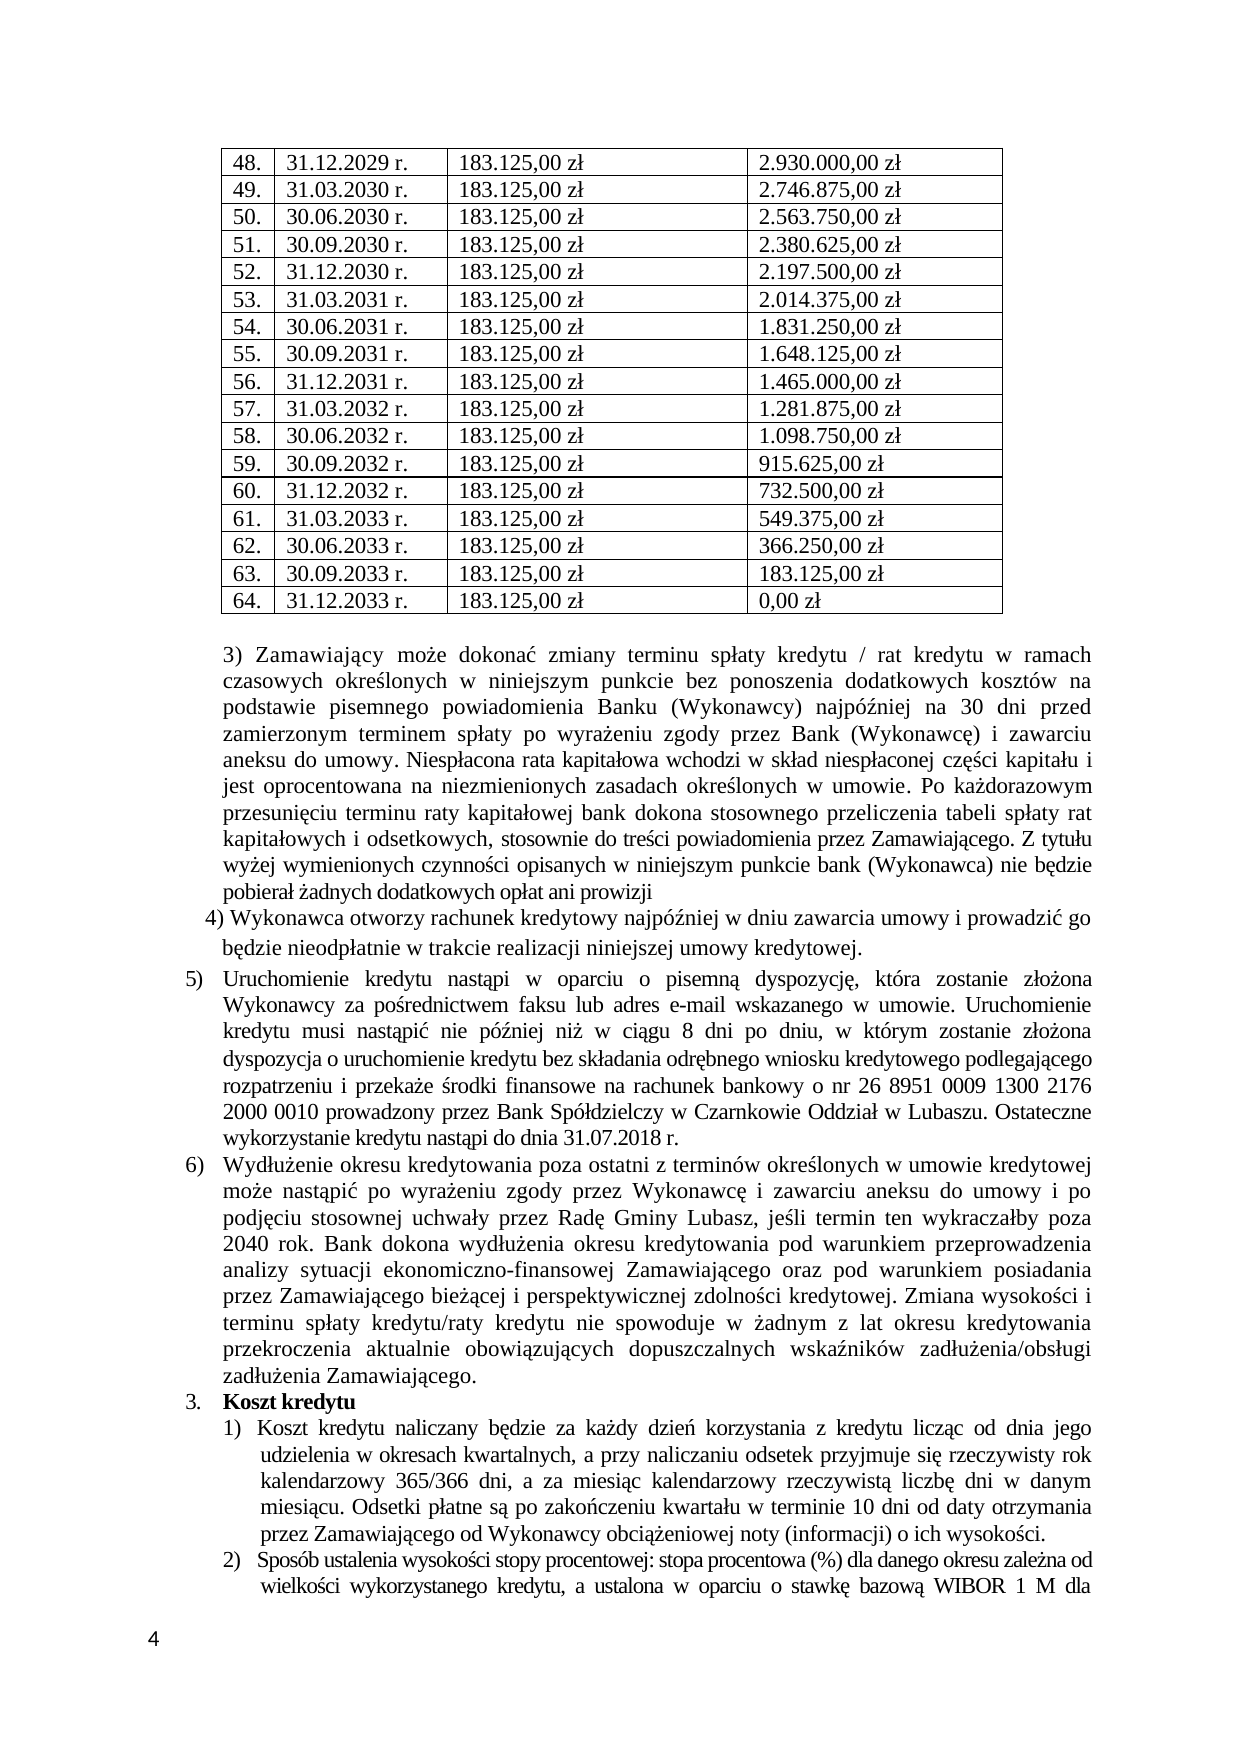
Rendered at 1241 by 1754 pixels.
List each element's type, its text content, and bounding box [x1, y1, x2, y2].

table_cell 31.12.2032 r. [275, 478, 447, 504]
table_cell 2.930.000,00 zł [748, 149, 1002, 175]
table_cell 915.625,00 zł [748, 450, 1002, 476]
table_cell 54. [222, 313, 274, 339]
table_cell 2.380.625,00 zł [748, 231, 1002, 257]
table_cell 183.125,00 zł [448, 478, 747, 504]
list Koszt kredytu [185, 1388, 1093, 1414]
table_cell 30.06.2033 r. [275, 532, 447, 558]
table_cell 183.125,00 zł [448, 505, 747, 531]
table_cell 30.06.2032 r. [275, 423, 447, 449]
table_cell 183.125,00 zł [748, 560, 1002, 586]
table_cell 1.465.000,00 zł [748, 368, 1002, 394]
table_cell 2.563.750,00 zł [748, 204, 1002, 230]
table_cell 183.125,00 zł [448, 340, 747, 367]
table_cell 50. [222, 204, 274, 230]
table_cell 31.12.2030 r. [275, 258, 447, 284]
table_cell 0,00 zł [748, 587, 1002, 613]
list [223, 1546, 1093, 1599]
table_cell 183.125,00 zł [448, 313, 747, 339]
table_cell 183.125,00 zł [448, 286, 747, 312]
table_cell 60. [222, 478, 274, 504]
table_cell 31.03.2031 r. [275, 286, 447, 312]
table_cell 549.375,00 zł [748, 505, 1002, 531]
table_cell 366.250,00 zł [748, 532, 1002, 558]
table_cell 31.03.2033 r. [275, 505, 447, 531]
table_cell 30.09.2031 r. [275, 340, 447, 367]
table_cell 183.125,00 zł [448, 423, 747, 449]
table_cell 59. [222, 450, 274, 476]
list Uruchomienie kredytu nastąpi w oparciu o pisemną dyspozycję, która zostanie złożona Wykonawcy za pośrednictwem faksu lub adres e-mail wskazanego w umowie. Uruchomienie kredytu musi nastąpić nie później niż w ciągu 8 dni po dniu, w którym zostanie złożona dyspozycja o uruchomienie kredytu bez składania odrębnego wniosku kredytowego podlegającego rozpatrzeniu i przekaże środki finansowe na rachunek bankowy o nr 26 8951 0009 1300 2176 2000 0010 prowadzony przez Bank Spółdzielczy w Czarnkowie Oddział w Lubaszu. Ostateczne wykorzystanie kredytu nastąpi do dnia 31.07.2018 r. [185, 965, 1093, 1151]
table_cell 48. [222, 149, 274, 175]
table_cell 30.06.2031 r. [275, 313, 447, 339]
table_cell 31.03.2032 r. [275, 395, 447, 422]
table_cell 31.12.2033 r. [275, 587, 447, 613]
table_cell 31.12.2029 r. [275, 149, 447, 175]
table_cell 57. [222, 395, 274, 422]
table_cell 183.125,00 zł [448, 368, 747, 394]
table_cell 2.014.375,00 zł [748, 286, 1002, 312]
table_cell 63. [222, 560, 274, 586]
table_cell 1.831.250,00 zł [748, 313, 1002, 339]
table_cell 2.197.500,00 zł [748, 258, 1002, 284]
table_cell 52. [222, 258, 274, 284]
table_cell 31.03.2030 r. [275, 176, 447, 202]
table_cell 183.125,00 zł [448, 587, 747, 613]
table_cell 1.648.125,00 zł [748, 340, 1002, 367]
table_cell 31.12.2031 r. [275, 368, 447, 394]
table_cell 30.09.2033 r. [275, 560, 447, 586]
list 3) Zamawiający może dokonać zmiany terminu spłaty kredytu / rat kredytu w ramach czasowych określonych w niniejszym punkcie bez ponoszenia dodatkowych kosztów na podstawie pisemnego powiadomienia Banku (Wykonawcy) najpóźniej na 30 dni przed zamierzonym terminem spłaty po wyrażeniu zgody przez Bank (Wykonawcę) i zawarciu aneksu do umowy. Niespłacona rata kapitałowa wchodzi w skład niespłaconej części kapitału i jest oprocentowana na niezmienionych zasadach określonych w umowie. Po każdorazowym przesunięciu terminu raty kapitałowej bank dokona stosownego przeliczenia tabeli spłaty rat kapitałowych i odsetkowych, stosownie do treści powiadomienia przez Zamawiającego. Z tytułu wyżej wymienionych czynności opisanych w niniejszym punkcie bank (Wykonawca) nie będzie pobierał żadnych dodatkowych opłat ani prowizji [223, 641, 1093, 904]
table_cell 30.06.2030 r. [275, 204, 447, 230]
table_cell 56. [222, 368, 274, 394]
table_cell 64. [222, 587, 274, 613]
table_cell 53. [222, 286, 274, 312]
table_cell 55. [222, 340, 274, 367]
text będzie nieodpłatnie w trakcie realizacji niniejszej umowy kredytowej. [148, 934, 1093, 961]
table_cell 2.746.875,00 zł [748, 176, 1002, 202]
table_cell 183.125,00 zł [448, 560, 747, 586]
table_cell 183.125,00 zł [448, 395, 747, 422]
table_cell 51. [222, 231, 274, 257]
table_cell 183.125,00 zł [448, 176, 747, 202]
table_cell 58. [222, 423, 274, 449]
table_cell 183.125,00 zł [448, 204, 747, 230]
table_cell 183.125,00 zł [448, 258, 747, 284]
table_cell 1.098.750,00 zł [748, 423, 1002, 449]
table_cell 732.500,00 zł [748, 478, 1002, 504]
table_cell 30.09.2032 r. [275, 450, 447, 476]
table_cell 183.125,00 zł [448, 231, 747, 257]
table_cell 183.125,00 zł [448, 450, 747, 476]
table_cell 183.125,00 zł [448, 532, 747, 558]
table_cell 30.09.2030 r. [275, 231, 447, 257]
table_cell 183.125,00 zł [448, 149, 747, 175]
table_cell 49. [222, 176, 274, 202]
table_cell 62. [222, 532, 274, 558]
table_cell 61. [222, 505, 274, 531]
list Wydłużenie okresu kredytowania poza ostatni z terminów określonych w umowie kredytowej może nastąpić po wyrażeniu zgody przez Wykonawcę i zawarciu aneksu do umowy i po podjęciu stosownej uchwały przez Radę Gminy Lubasz, jeśli termin ten wykraczałby poza 2040 rok. Bank dokona wydłużenia okresu kredytowania pod warunkiem przeprowadzenia analizy sytuacji ekonomiczno-finansowej Zamawiającego oraz pod warunkiem posiadania przez Zamawiającego bieżącej i perspektywicznej zdolności kredytowej. Zmiana wysokości i terminu spłaty kredytu/raty kredytu nie spowoduje w żadnym z lat okresu kredytowania przekroczenia aktualnie obowiązujących dopuszczalnych wskaźników zadłużenia/obsługi zadłużenia Zamawiającego. [185, 1151, 1093, 1388]
list Koszt kredytu naliczany będzie za każdy dzień korzystania z kredytu licząc od dnia jego udzielenia w okresach kwartalnych, a przy naliczaniu odsetek przyjmuje się rzeczywisty rok kalendarzowy 365/366 dni, a za miesiąc kalendarzowy rzeczywistą liczbę dni w danym miesiącu. Odsetki płatne są po zakończeniu kwartału w terminie 10 dni od daty otrzymania przez Zamawiającego od Wykonawcy obciążeniowej noty (informacji) o ich wysokości. [223, 1414, 1093, 1546]
text 4) Wykonawca otworzy rachunek kredytowy najpóźniej w dniu zawarcia umowy i prowadzić go [148, 904, 1093, 931]
table_cell 1.281.875,00 zł [748, 395, 1002, 422]
